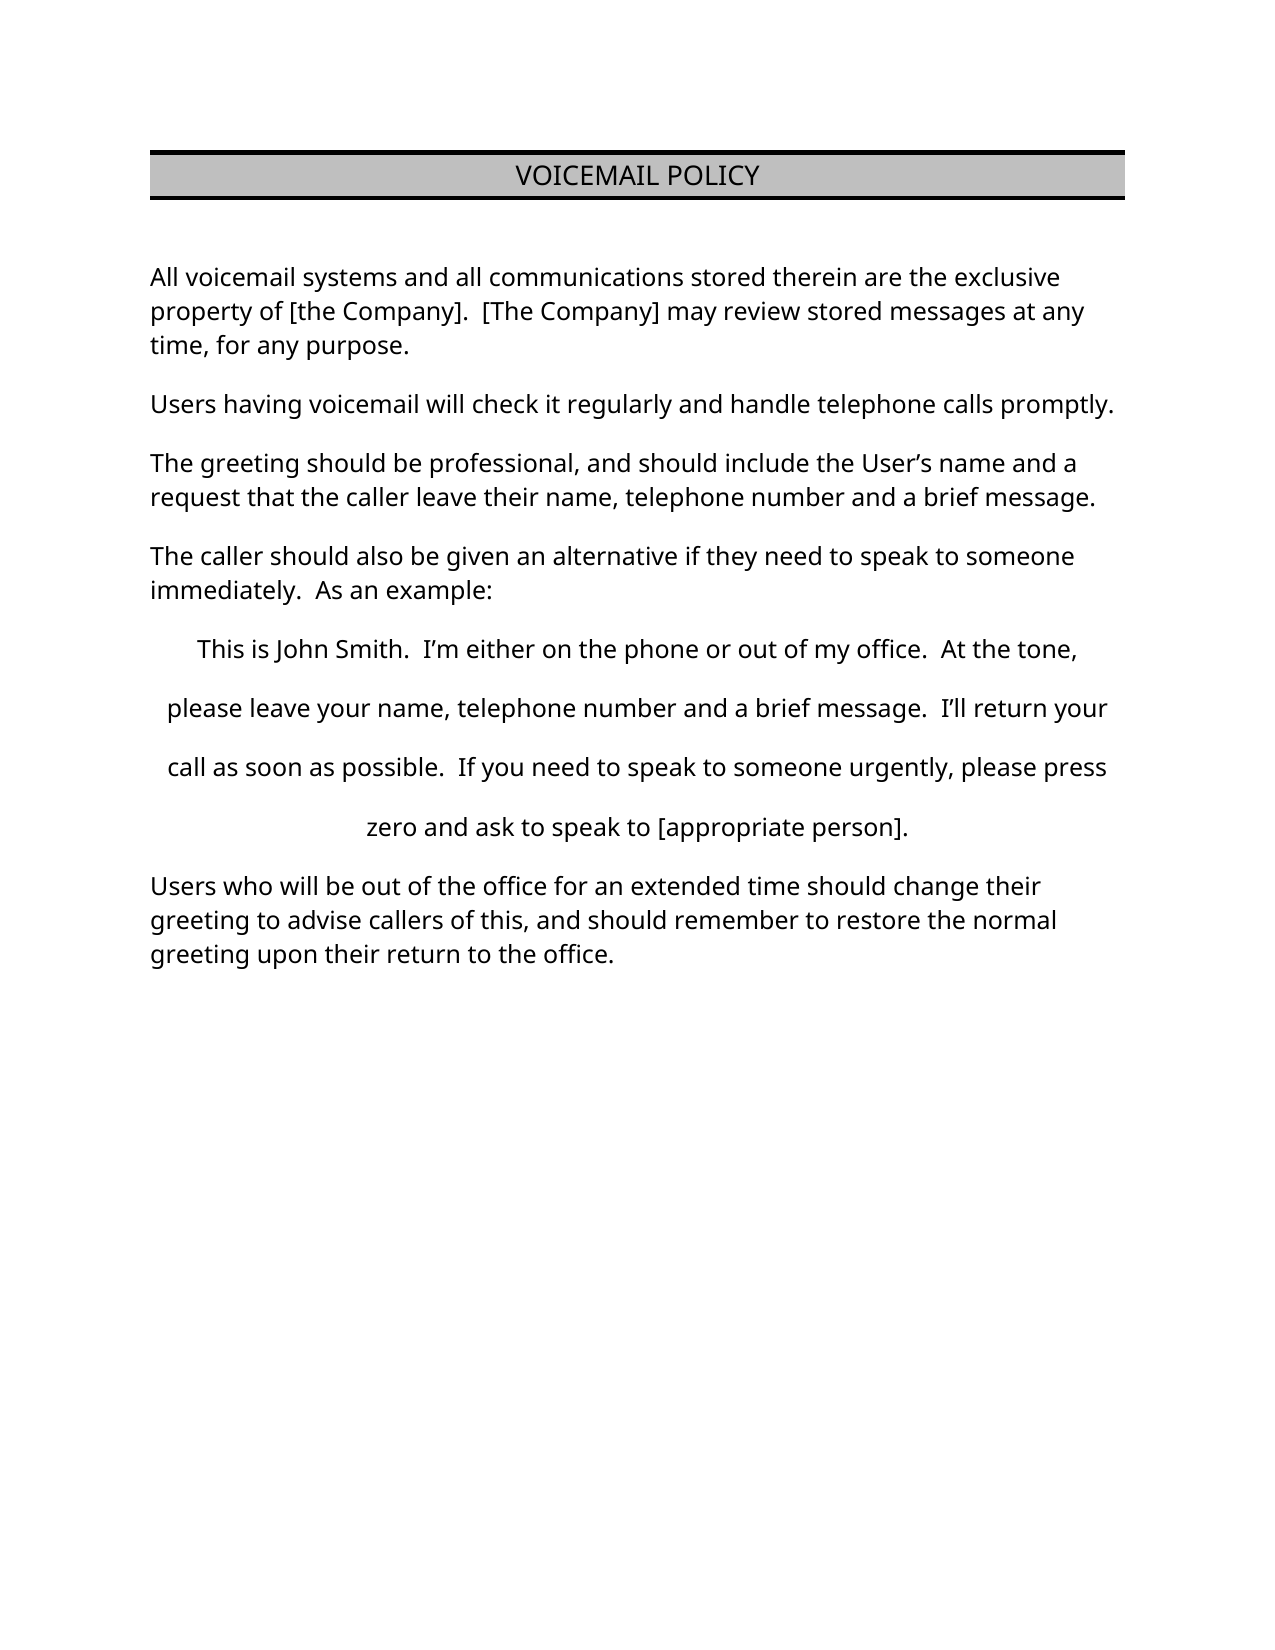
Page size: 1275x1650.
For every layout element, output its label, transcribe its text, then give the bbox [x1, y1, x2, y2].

text The caller should also be given an alternative if they need to speak to someone immediately. As an example: [150, 539, 1125, 607]
text zero and ask to speak to [appropriate person]. [150, 809, 1125, 843]
text All voicemail systems and all communications stored therein are the exclusive property of [the Company]. [The Company] may review stored messages at any time, for any purpose. [150, 259, 1125, 362]
text This is John Smith. I’m either on the phone or out of my office. At the tone, [150, 632, 1125, 666]
text call as soon as possible. If you need to speak to someone urgently, please press [150, 750, 1125, 784]
text The greeting should be professional, and should include the User’s name and a request that the caller leave their name, telephone number and a brief message. [150, 446, 1125, 514]
text please leave your name, telephone number and a brief message. I’ll return your [150, 691, 1125, 725]
text Users who will be out of the office for an extended time should change their greeting to advise callers of this, and should remember to restore the normal greeting upon their return to the office. [150, 868, 1125, 970]
text Users having voicemail will check it regularly and handle telephone calls promptly. [150, 387, 1125, 421]
subtitle Voicemail policy [150, 155, 1125, 196]
